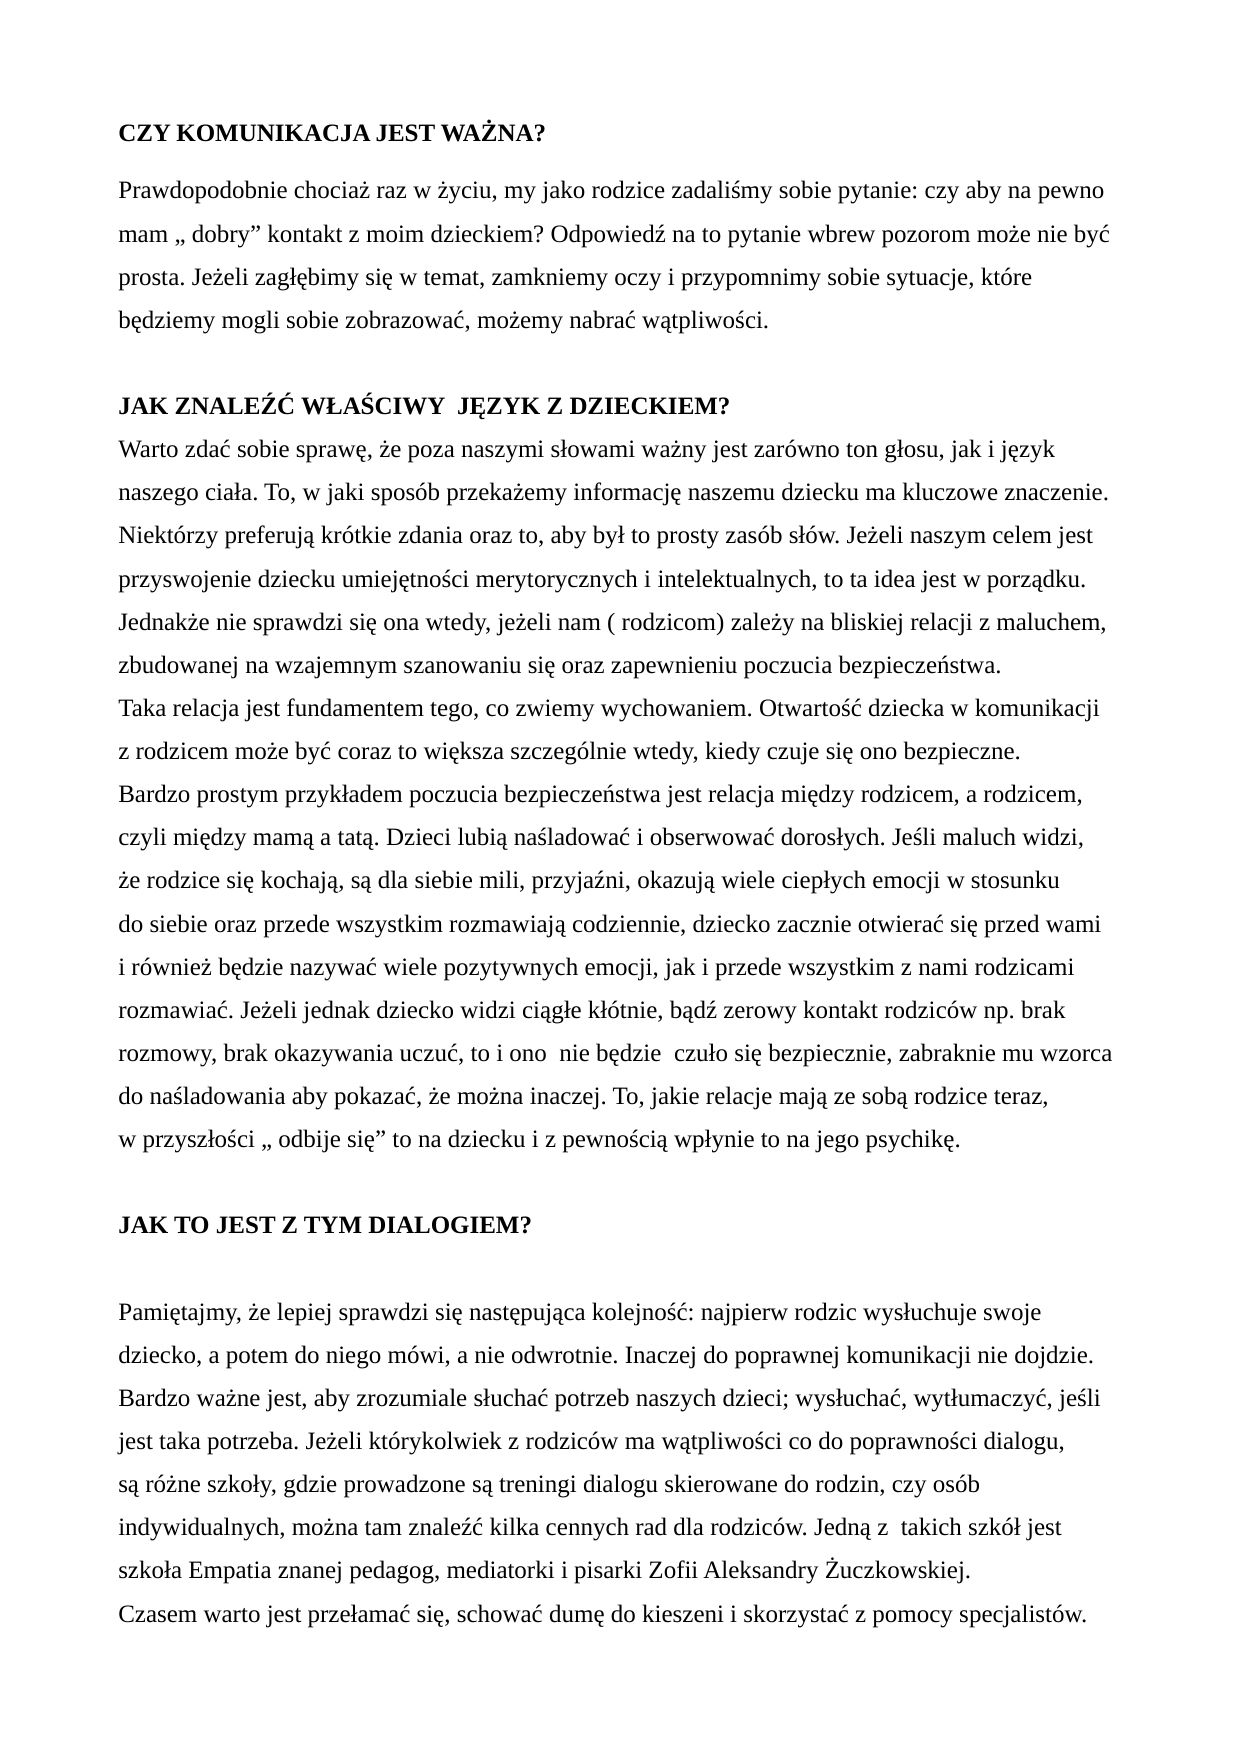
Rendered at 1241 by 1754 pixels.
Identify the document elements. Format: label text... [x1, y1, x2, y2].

text Pamiętajmy, że lepiej sprawdzi się następująca kolejność: najpierw rodzic wysłuchuje swoje dziecko, a potem do niego mówi, a nie odwrotnie. Inaczej do poprawnej komunikacji nie dojdzie. Bardzo ważne jest, aby zrozumiale słuchać potrzeb naszych dzieci; wysłuchać, wytłumaczyć, jeśli jest taka potrzeba. Jeżeli którykolwiek z rodziców ma wątpliwości co do poprawności dialogu, są różne szkoły, gdzie prowadzone są treningi dialogu skierowane do rodzin, czy osób indywidualnych, można tam znaleźć kilka cennych rad dla rodziców. Jedną z takich szkół jest szkoła Empatia znanej pedagog, mediatorki i pisarki Zofii Aleksandry Żuczkowskiej. [118, 1297, 1122, 1584]
text Prawdopodobnie chociaż raz w życiu, my jako rodzice zadaliśmy sobie pytanie: czy aby na pewno mam „ dobry” kontakt z moim dzieckiem? Odpowiedź na to pytanie wbrew pozorom może nie być prosta. Jeżeli zagłębimy się w temat, zamkniemy oczy i przypomnimy sobie sytuacje, które będziemy mogli sobie zobrazować, możemy nabrać wątpliwości. [118, 176, 1122, 334]
text Czasem warto jest przełamać się, schować dumę do kieszeni i skorzystać z pomocy specjalistów. [118, 1599, 1122, 1627]
text JAK TO JEST Z TYM DIALOGIEM? [118, 1211, 1122, 1239]
text Warto zdać sobie sprawę, że poza naszymi słowami ważny jest zarówno ton głosu, jak i język naszego ciała. To, w jaki sposób przekażemy informację naszemu dziecku ma kluczowe znaczenie. Niektórzy preferują krótkie zdania oraz to, aby był to prosty zasób słów. Jeżeli naszym celem jest przyswojenie dziecku umiejętności merytorycznych i intelektualnych, to ta idea jest w porządku. Jednakże nie sprawdzi się ona wtedy, jeżeli nam ( rodzicom) zależy na bliskiej relacji z maluchem, zbudowanej na wzajemnym szanowaniu się oraz zapewnieniu poczucia bezpieczeństwa. Taka relacja jest fundamentem tego, co zwiemy wychowaniem. Otwartość dziecka w komunikacji z rodzicem może być coraz to większa szczególnie wtedy, kiedy czuje się ono bezpieczne. [118, 434, 1122, 765]
text CZY KOMUNIKACJA JEST WAŻNA? [118, 118, 1122, 147]
text Bardzo prostym przykładem poczucia bezpieczeństwa jest relacja między rodzicem, a rodzicem, czyli między mamą a tatą. Dzieci lubią naśladować i obserwować dorosłych. Jeśli maluch widzi, że rodzice się kochają, są dla siebie mili, przyjaźni, okazują wiele ciepłych emocji w stosunku do siebie oraz przede wszystkim rozmawiają codziennie, dziecko zacznie otwierać się przed wami i również będzie nazywać wiele pozytywnych emocji, jak i przede wszystkim z nami rodzicami rozmawiać. Jeżeli jednak dziecko widzi ciągłe kłótnie, bądź zerowy kontakt rodziców np. brak rozmowy, brak okazywania uczuć, to i ono nie będzie czuło się bezpiecznie, zabraknie mu wzorca do naśladowania aby pokazać, że można inaczej. To, jakie relacje mają ze sobą rodzice teraz, w przyszłości „ odbije się” to na dziecku i z pewnością wpłynie to na jego psychikę. [118, 779, 1122, 1153]
text JAK ZNALEŹĆ WŁAŚCIWY JĘZYK Z DZIECKIEM? [118, 391, 1122, 420]
